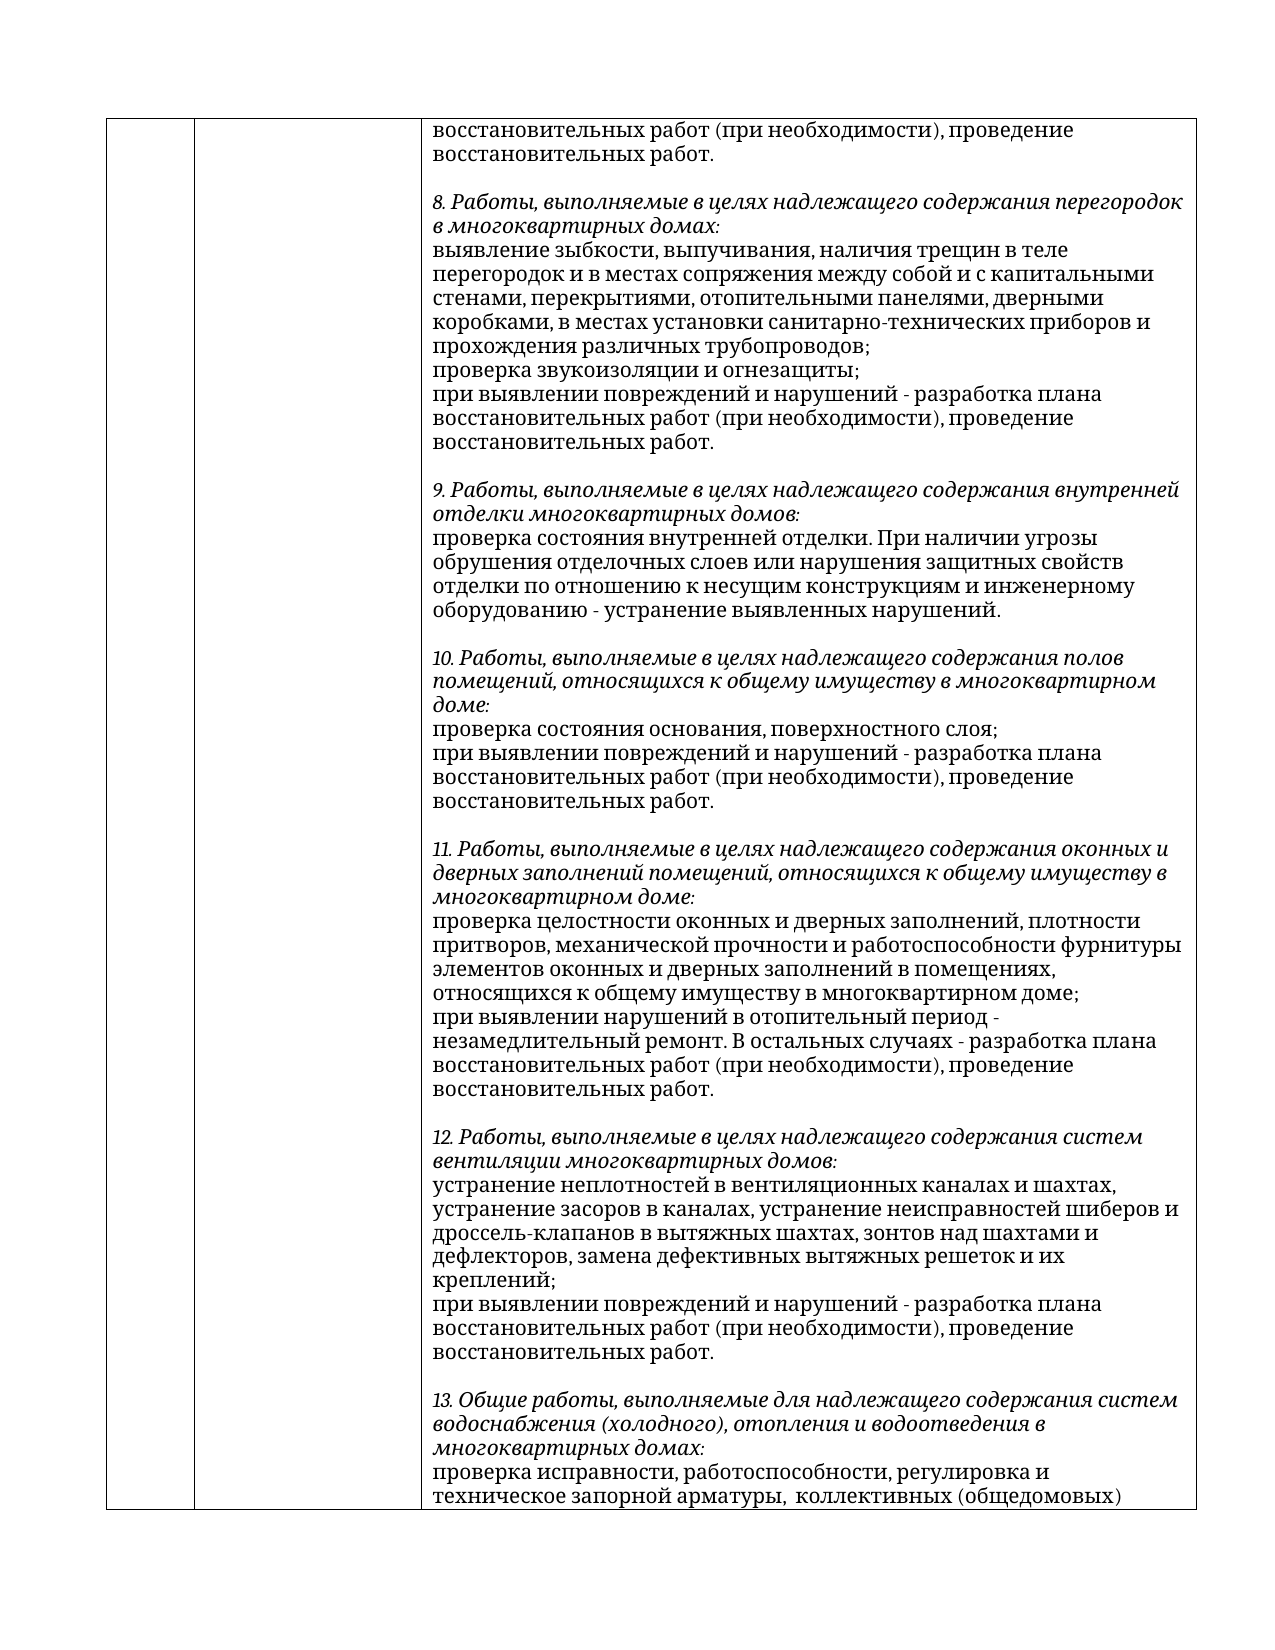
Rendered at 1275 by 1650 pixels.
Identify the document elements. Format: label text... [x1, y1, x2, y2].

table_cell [195, 119, 421, 1509]
table_cell 6 [107, 119, 194, 1509]
